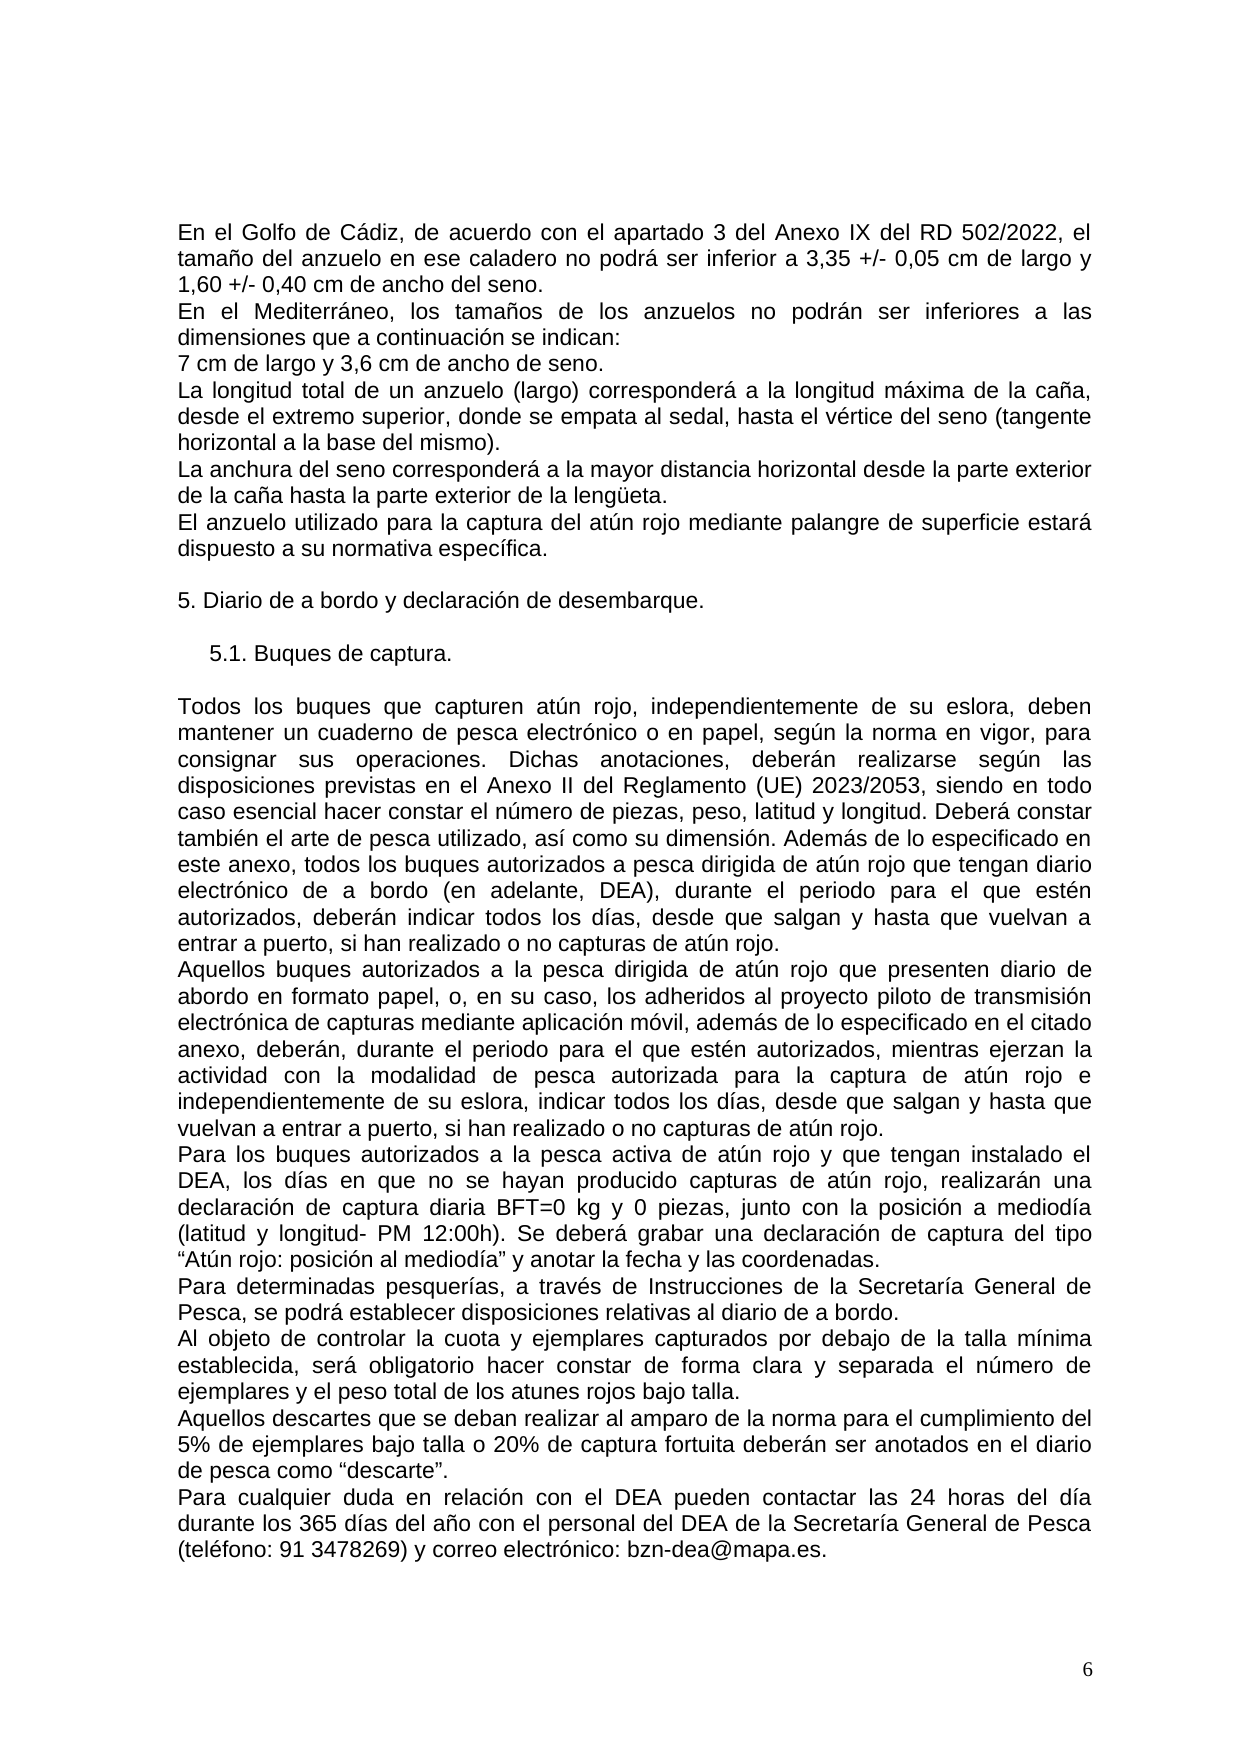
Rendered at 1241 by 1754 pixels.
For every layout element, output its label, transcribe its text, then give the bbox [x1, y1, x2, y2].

text La anchura del seno corresponderá a la mayor distancia horizontal desde la parte exterior de la caña hasta la parte exterior de la lengüeta. [177, 456, 1092, 508]
text El anzuelo utilizado para la captura del atún rojo mediante palangre de superficie estará dispuesto a su normativa específica. [177, 508, 1092, 561]
text Para determinadas pesquerías, a través de Instrucciones de la Secretaría General de Pesca, se podrá establecer disposiciones relativas al diario de a bordo. [177, 1273, 1092, 1325]
text Para los buques autorizados a la pesca activa de atún rojo y que tengan instalado el DEA, los días en que no se hayan producido capturas de atún rojo, realizarán una declaración de captura diaria BFT=0 kg y 0 piezas, junto con la posición a mediodía (latitud y longitud- PM 12:00h). Se deberá grabar una declaración de captura del tipo “Atún rojo: posición al mediodía” y anotar la fecha y las coordenadas. [177, 1141, 1092, 1273]
text Para cualquier duda en relación con el DEA pueden contactar las 24 horas del día durante los 365 días del año con el personal del DEA de la Secretaría General de Pesca (teléfono: 91 3478269) y correo electrónico: bzn-dea@mapa.es. [177, 1483, 1092, 1563]
text 5. Diario de a bordo y declaración de desembarque. [177, 587, 1092, 614]
text Aquellos descartes que se deban realizar al amparo de la norma para el cumplimiento del 5% de ejemplares bajo talla o 20% de captura fortuita deberán ser anotados en el diario de pesca como “descarte”. [177, 1404, 1092, 1483]
text La longitud total de un anzuelo (largo) corresponderá a la longitud máxima de la caña, desde el extremo superior, donde se empata al sedal, hasta el vértice del seno (tangente horizontal a la base del mismo). [177, 377, 1092, 456]
text Todos los buques que capturen atún rojo, independientemente de su eslora, deben mantener un cuaderno de pesca electrónico o en papel, según la norma en vigor, para consignar sus operaciones. Dichas anotaciones, deberán realizarse según las disposiciones previstas en el Anexo II del Reglamento (UE) 2023/2053, siendo en todo caso esencial hacer constar el número de piezas, peso, latitud y longitud. Deberá constar también el arte de pesca utilizado, así como su dimensión. Además de lo especificado en este anexo, todos los buques autorizados a pesca dirigida de atún rojo que tengan diario electrónico de a bordo (en adelante, DEA), durante el periodo para el que estén autorizados, deberán indicar todos los días, desde que salgan y hasta que vuelvan a entrar a puerto, si han realizado o no capturas de atún rojo. [177, 693, 1092, 956]
text 7 cm de largo y 3,6 cm de ancho de seno. [177, 350, 1092, 377]
text En el Mediterráneo, los tamaños de los anzuelos no podrán ser inferiores a las dimensiones que a continuación se indican: [177, 298, 1092, 350]
text En el Golfo de Cádiz, de acuerdo con el apartado 3 del Anexo IX del RD 502/2022, el tamaño del anzuelo en ese caladero no podrá ser inferior a 3,35 +/- 0,05 cm de largo y 1,60 +/- 0,40 cm de ancho del seno. [177, 218, 1092, 298]
text Al objeto de controlar la cuota y ejemplares capturados por debajo de la talla mínima establecida, será obligatorio hacer constar de forma clara y separada el número de ejemplares y el peso total de los atunes rojos bajo talla. [177, 1325, 1092, 1404]
text 5.1. Buques de captura. [177, 640, 1092, 667]
text Aquellos buques autorizados a la pesca dirigida de atún rojo que presenten diario de abordo en formato papel, o, en su caso, los adheridos al proyecto piloto de transmisión electrónica de capturas mediante aplicación móvil, además de lo especificado en el citado anexo, deberán, durante el periodo para el que estén autorizados, mientras ejerzan la actividad con la modalidad de pesca autorizada para la captura de atún rojo e independientemente de su eslora, indicar todos los días, desde que salgan y hasta que vuelvan a entrar a puerto, si han realizado o no capturas de atún rojo. [177, 956, 1092, 1141]
